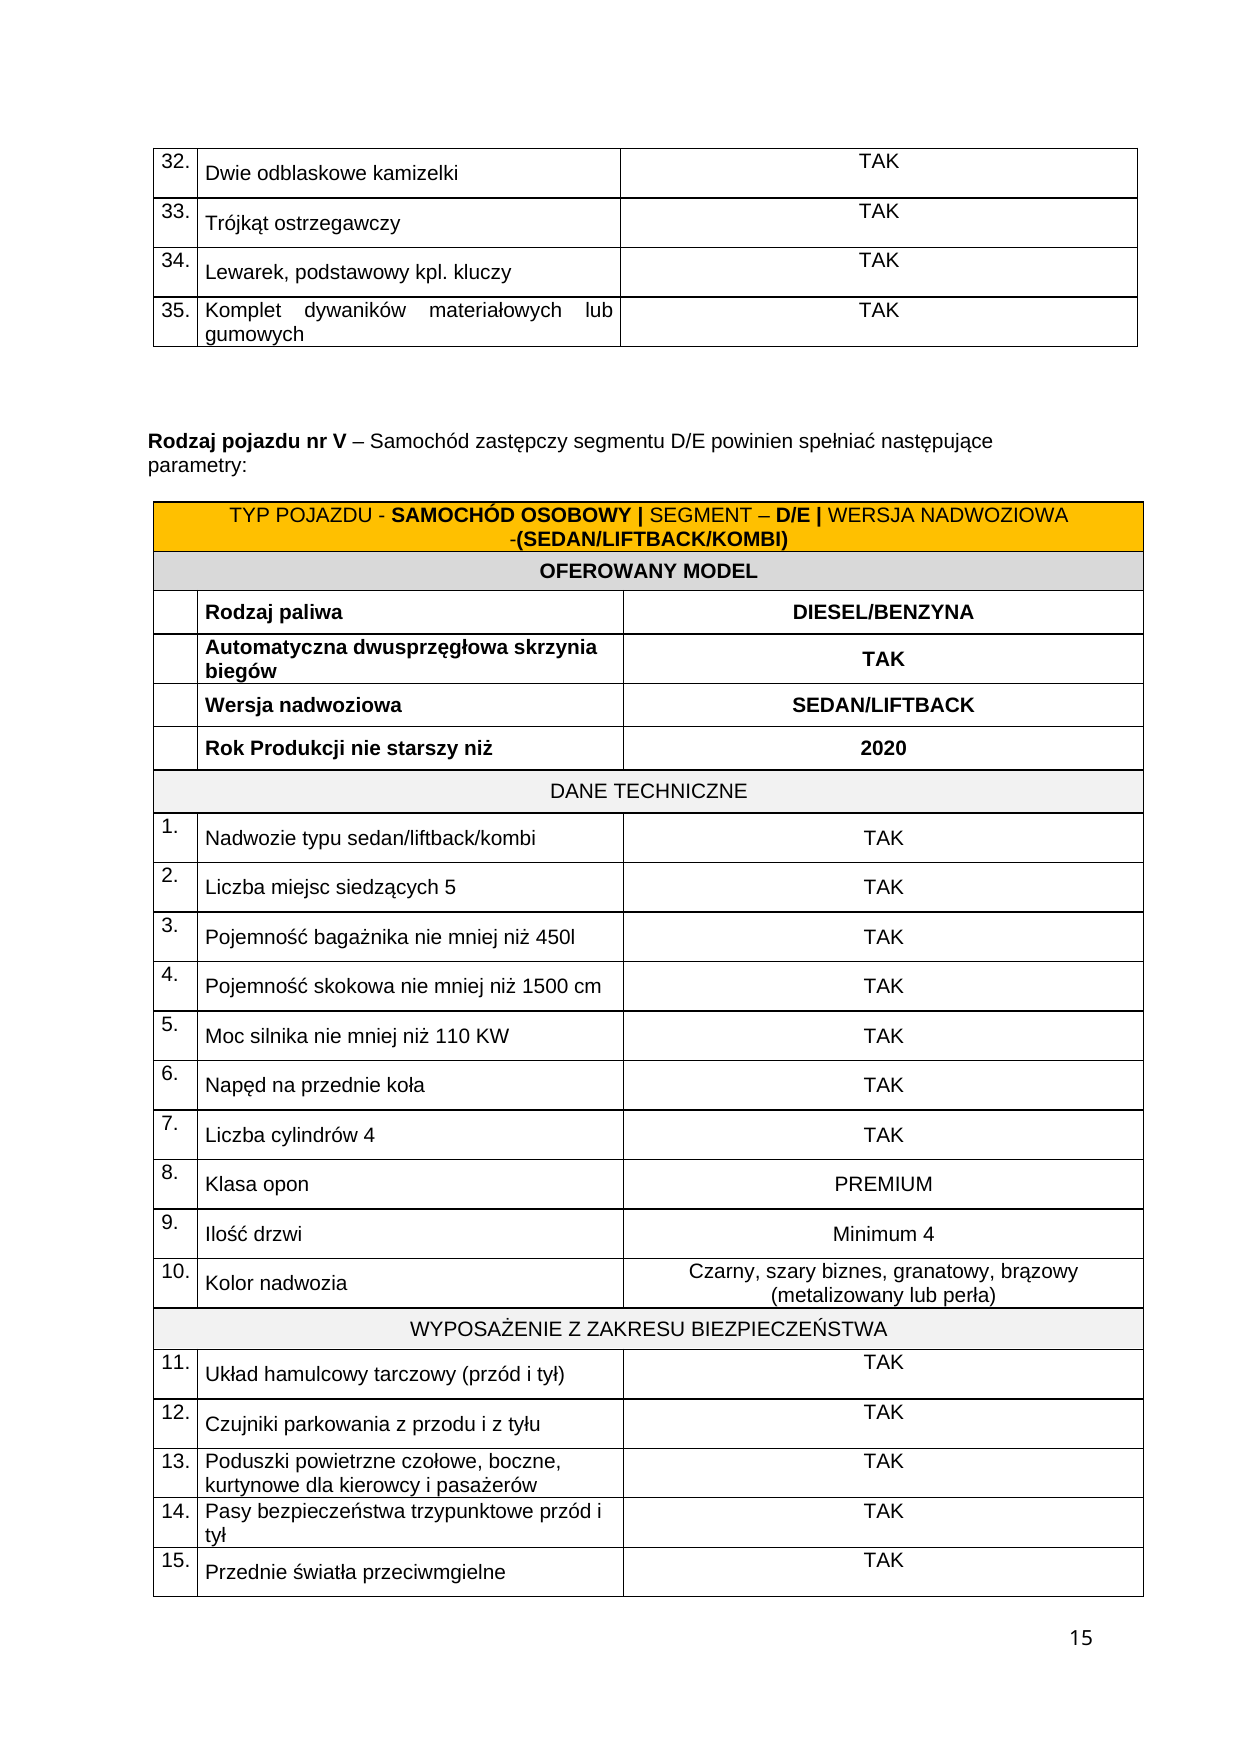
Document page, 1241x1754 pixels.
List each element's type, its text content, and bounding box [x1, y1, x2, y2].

table_cell Dwie odblaskowe kamizelki [198, 149, 620, 197]
table_cell TAK [624, 962, 1143, 1010]
table_cell Liczba miejsc siedzących 5 [198, 863, 623, 911]
table_cell Pojemność skokowa nie mniej niż 1500 cm [198, 962, 623, 1010]
table_cell Komplet dywaników materiałowych lub gumowych [198, 298, 620, 346]
table_cell TAK [624, 1449, 1143, 1497]
table_cell SEDAN/LIFTBACK [624, 684, 1143, 726]
table_cell [154, 635, 197, 682]
table_cell [154, 1111, 197, 1158]
table_cell [154, 1449, 197, 1497]
table_cell TAK [621, 248, 1137, 296]
table_cell [154, 727, 197, 769]
table_cell [154, 248, 197, 296]
table_cell Układ hamulcowy tarczowy (przód i tył) [198, 1350, 623, 1398]
table_cell [154, 1548, 197, 1596]
table_cell [154, 863, 197, 911]
table_cell TAK [624, 913, 1143, 961]
table_cell [154, 199, 197, 247]
table_cell [154, 591, 197, 633]
table_cell Przednie światła przeciwmgielne [198, 1548, 623, 1596]
table_cell [154, 149, 197, 197]
table_cell Nadwozie typu sedan/liftback/kombi [198, 814, 623, 862]
table_cell [154, 1012, 197, 1059]
text Rodzaj pojazdu nr V – Samochód zastępczy segmentu D/E powinien spełniać następujące parametry: [148, 429, 1093, 477]
table_cell [154, 1259, 197, 1307]
table_cell [154, 1400, 197, 1447]
table_cell Wersja nadwoziowa [198, 684, 623, 726]
table_cell Pasy bezpieczeństwa trzypunktowe przód i tył [198, 1498, 623, 1546]
table_cell [154, 684, 197, 726]
table_cell Kolor nadwozia [198, 1259, 623, 1307]
table_cell TAK [624, 635, 1143, 682]
table_cell TAK [624, 1061, 1143, 1109]
table_cell WYPOSAŻENIE Z ZAKRESU BIEZPIECZEŃSTWA [154, 1309, 1143, 1348]
table_cell TAK [624, 1400, 1143, 1447]
table_cell Poduszki powietrzne czołowe, boczne, kurtynowe dla kierowcy i pasażerów [198, 1449, 623, 1497]
table_cell Lewarek, podstawowy kpl. kluczy [198, 248, 620, 296]
table_cell TAK [624, 1012, 1143, 1059]
table_cell [154, 962, 197, 1010]
table_cell TAK [624, 814, 1143, 862]
table_cell Minimum 4 [624, 1210, 1143, 1257]
table_cell Ilość drzwi [198, 1210, 623, 1257]
table_cell Rodzaj paliwa [198, 591, 623, 633]
table_cell [154, 1210, 197, 1257]
table_cell TAK [624, 1350, 1143, 1398]
table_cell [154, 1498, 197, 1546]
table_cell 2020 [624, 727, 1143, 769]
table_cell TAK [621, 298, 1137, 346]
table_cell [154, 913, 197, 961]
table_cell TAK [624, 1548, 1143, 1596]
table_cell Rok Produkcji nie starszy niż [198, 727, 623, 769]
table_header TYP POJAZDU - SAMOCHÓD OSOBOWY | SEGMENT – D/E | WERSJA NADWOZIOWA -(SEDAN/LIFTBACK/KOMBI) [154, 503, 1143, 551]
table_cell [154, 298, 197, 346]
table_cell Napęd na przednie koła [198, 1061, 623, 1109]
table_cell [154, 1061, 197, 1109]
table_cell [154, 1350, 197, 1398]
table_cell [154, 1160, 197, 1208]
table_cell Klasa opon [198, 1160, 623, 1208]
table_cell Liczba cylindrów 4 [198, 1111, 623, 1158]
table_cell Czujniki parkowania z przodu i z tyłu [198, 1400, 623, 1447]
table_cell PREMIUM [624, 1160, 1143, 1208]
table_cell Moc silnika nie mniej niż 110 KW [198, 1012, 623, 1059]
table_cell Trójkąt ostrzegawczy [198, 199, 620, 247]
table_cell TAK [624, 1111, 1143, 1158]
table_cell Pojemność bagażnika nie mniej niż 450l [198, 913, 623, 961]
table_cell DANE TECHNICZNE [154, 771, 1143, 812]
table_cell TAK [621, 149, 1137, 197]
table_cell Czarny, szary biznes, granatowy, brązowy (metalizowany lub perła) [624, 1259, 1143, 1307]
table_cell TAK [621, 199, 1137, 247]
table_cell TAK [624, 863, 1143, 911]
table_cell OFEROWANY MODEL [154, 552, 1143, 590]
table_cell Automatyczna dwusprzęgłowa skrzynia biegów [198, 635, 623, 682]
table_cell TAK [624, 1498, 1143, 1546]
table_cell [154, 814, 197, 862]
table_cell DIESEL/BENZYNA [624, 591, 1143, 633]
